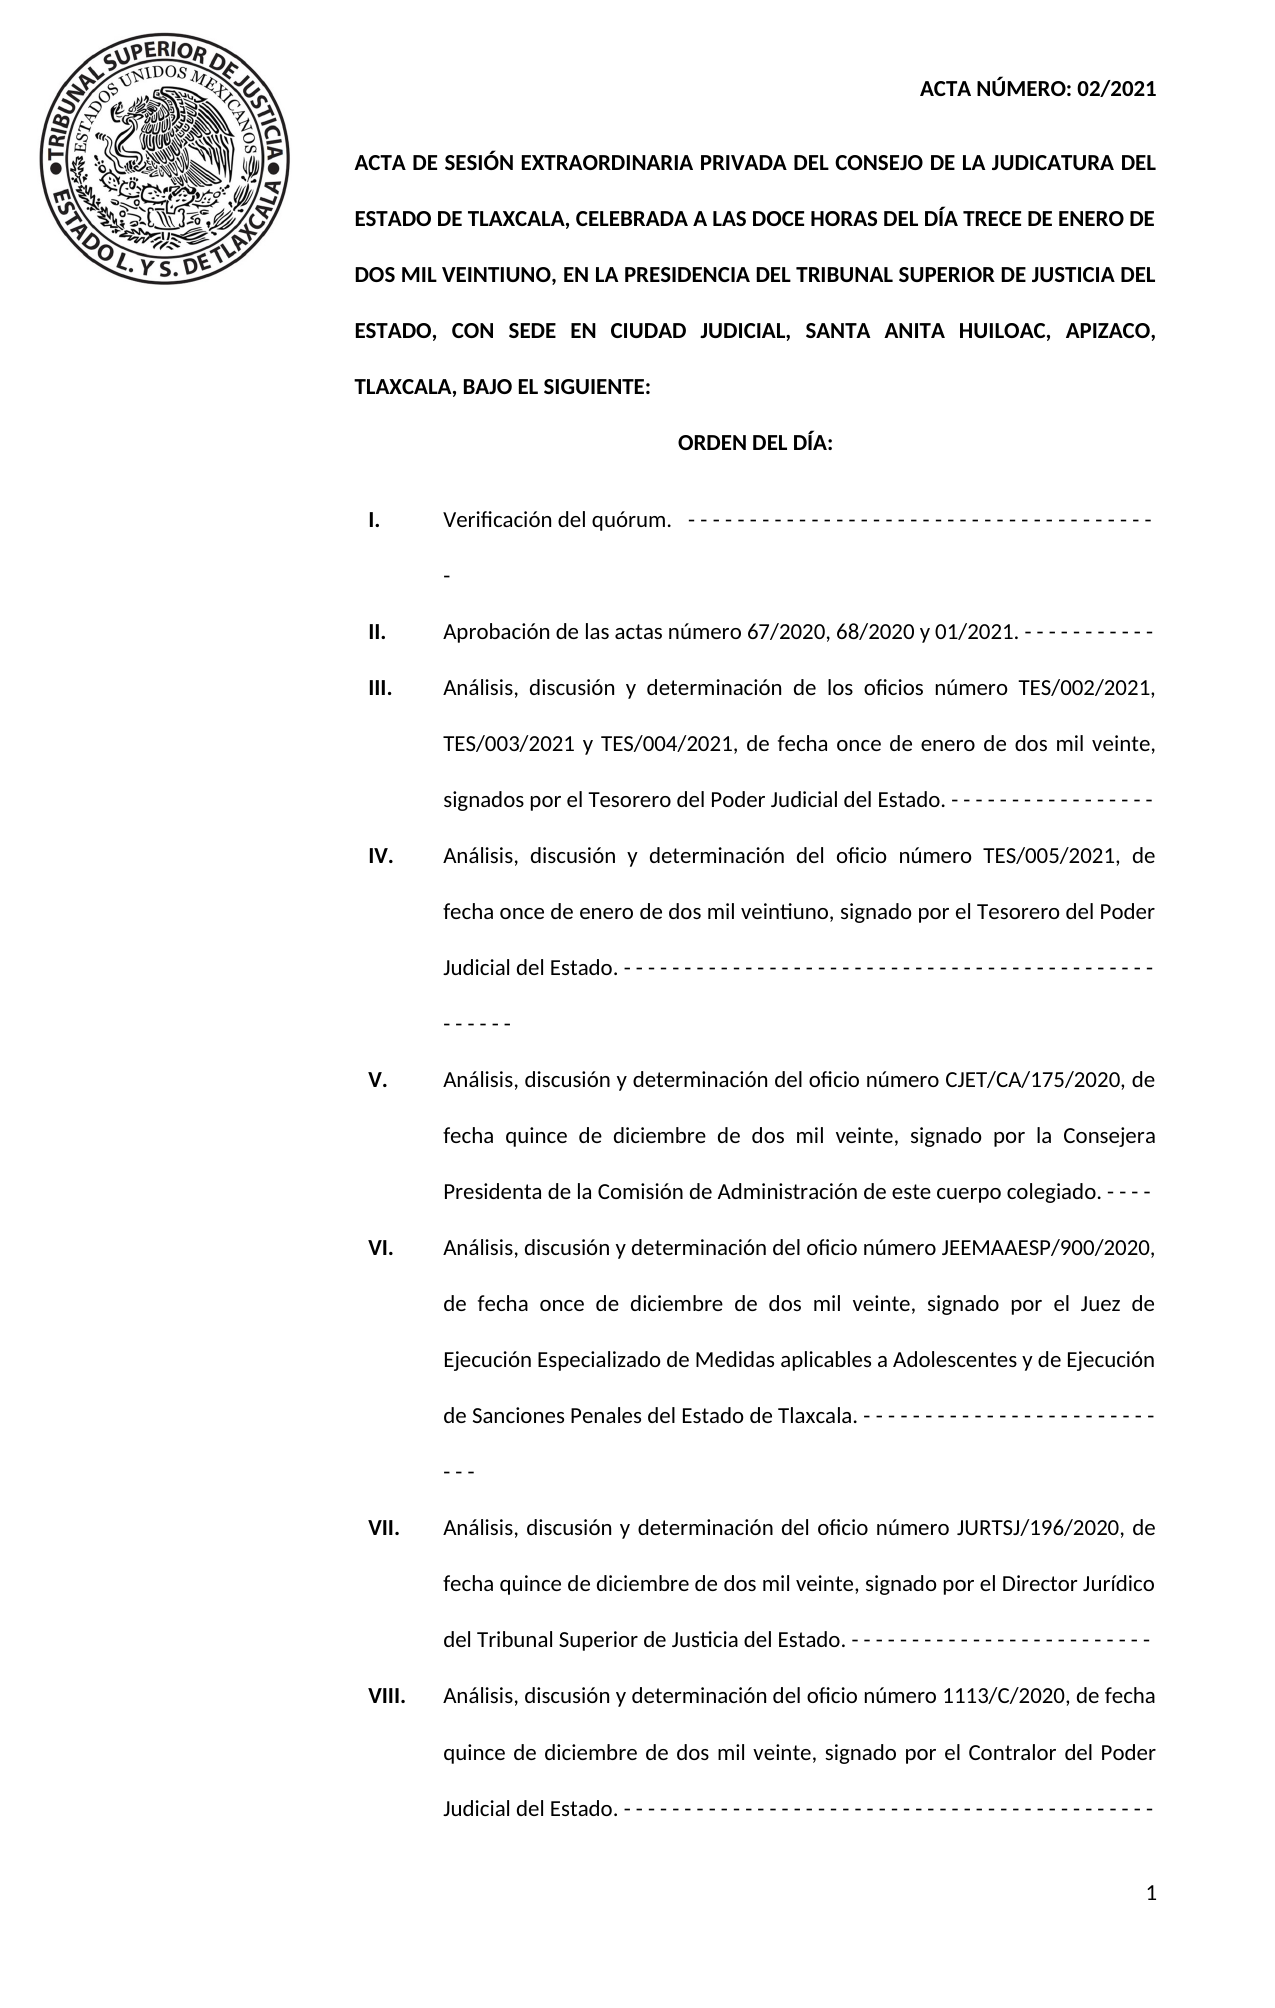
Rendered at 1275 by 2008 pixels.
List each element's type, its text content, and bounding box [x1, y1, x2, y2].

list Aprobación de las actas número 67/2020, 68/2020 y 01/2021. - - - - - - - - - - - [368, 617, 1157, 645]
list Análisis, discusión y determinación del oficio número CJET/CA/175/2020, de fecha quince de diciembre de dos mil veinte, signado por la Consejera Presidenta de la Comisión de Administración de este cuerpo colegiado. - - - - [368, 1065, 1157, 1205]
text ORDEN DEL DÍA: [354, 428, 1157, 456]
list Análisis, discusión y determinación del oficio número 1113/C/2020, de fecha quince de diciembre de dos mil veinte, signado por el Contralor del Poder Judicial del Estado. - - - - - - - - - - - - - - - - - - - - - - - - - - - - - - - - - - - - - - - - - - - - [368, 1682, 1157, 1822]
picture [37, 30, 292, 287]
list Análisis, discusión y determinación del oficio número JEEMAAESP/900/2020, de fecha once de diciembre de dos mil veinte, signado por el Juez de Ejecución Especializado de Medidas aplicables a Adolescentes y de Ejecución de Sanciones Penales del Estado de Tlaxcala. - - - - - - - - - - - - - - - - - - - - - - - - - - - [368, 1233, 1157, 1486]
list Análisis, discusión y determinación del oficio número JURTSJ/196/2020, de fecha quince de diciembre de dos mil veinte, signado por el Director Jurídico del Tribunal Superior de Justicia del Estado. - - - - - - - - - - - - - - - - - - - - - - - - - [368, 1513, 1157, 1654]
list Análisis, discusión y determinación del oficio número TES/005/2021, de fecha once de enero de dos mil veintiuno, signado por el Tesorero del Poder Judicial del Estado. - - - - - - - - - - - - - - - - - - - - - - - - - - - - - - - - - - - - - - - - - - - - - - - - - - [368, 841, 1157, 1037]
list Verificación del quórum. - - - - - - - - - - - - - - - - - - - - - - - - - - - - - - - - - - - - - - - [368, 505, 1157, 589]
list Análisis, discusión y determinación de los oficios número TES/002/2021, TES/003/2021 y TES/004/2021, de fecha once de enero de dos mil veinte, signados por el Tesorero del Poder Judicial del Estado. - - - - - - - - - - - - - - - - - [368, 673, 1157, 813]
list ACTA DE SESIÓN EXTRAORDINARIA PRIVADA DEL CONSEJO DE LA JUDICATURA DEL ESTADO DE TLAXCALA, CELEBRADA A LAS DOCE HORAS DEL DÍA TRECE DE ENERO DE DOS MIL VEINTIUNO, EN LA PRESIDENCIA DEL TRIBUNAL SUPERIOR DE JUSTICIA DEL ESTADO, CON SEDE EN CIUDAD JUDICIAL, SANTA ANITA HUILOAC, APIZACO, TLAXCALA, BAJO EL SIGUIENTE: [354, 148, 1157, 400]
